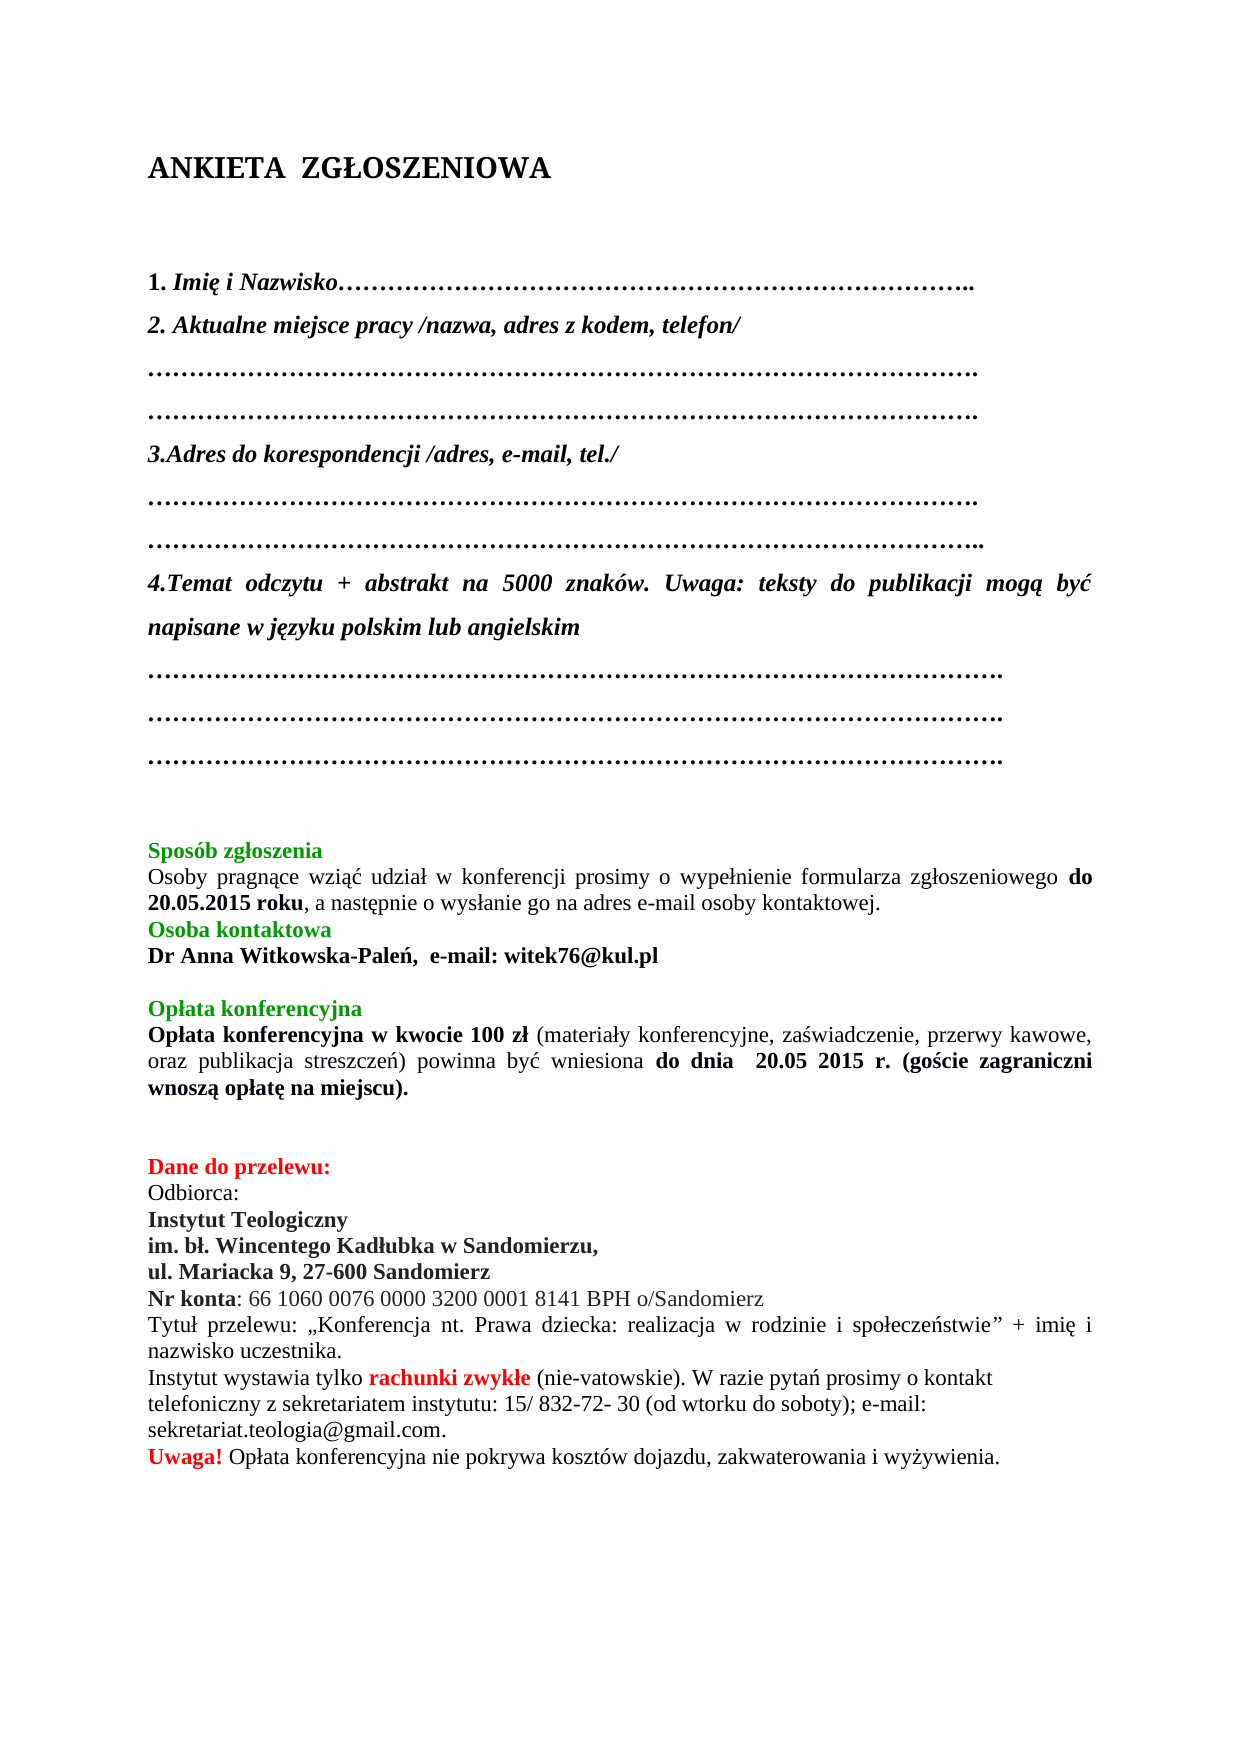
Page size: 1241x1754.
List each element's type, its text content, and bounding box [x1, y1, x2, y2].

text Odbiorca: [148, 1179, 1093, 1206]
text 1. Imię i Nazwisko………………………………………………………………….. [148, 267, 1093, 295]
text Dr Anna Witkowska-Paleń, e-mail: witek76@kul.pl [148, 942, 1093, 968]
text ………………………………………………………………………………………. [148, 482, 1093, 511]
text …………………………………………………………………………………………. [148, 655, 1093, 683]
text Opłata konferencyjna w kwocie 100 zł (materiały konferencyjne, zaświadczenie, przerwy kawowe, oraz publikacja streszczeń) powinna być wniesiona do dnia 20.05 2015 r. (goście zagraniczni wnoszą opłatę na miejscu). [148, 1021, 1093, 1100]
text 4.Temat odczytu + abstrakt na 5000 znaków. Uwaga: teksty do publikacji mogą być napisane w języku polskim lub angielskim [148, 568, 1093, 640]
text 3.Adres do korespondencji /adres, e-mail, tel./ [148, 439, 1093, 468]
text ……………………………………………………………………………………….. [148, 525, 1093, 554]
text ………………………………………………………………………………………. [148, 396, 1093, 425]
text Osoba kontaktowa [148, 916, 1093, 942]
text Tytuł przelewu: „Konferencja nt. Prawa dziecka: realizacja w rodzinie i społeczeństwie” + imię i nazwisko uczestnika. [148, 1311, 1093, 1364]
text Instytut wystawia tylko rachunki zwykłe (nie-vatowskie). W razie pytań prosimy o kontakt telefoniczny z sekretariatem instytutu: 15/ 832-72- 30 (od wtorku do soboty); e-mail: sekretariat.teologia@gmail.com. [148, 1364, 1093, 1443]
text ANKIETA ZGŁOSZENIOWA [148, 148, 1093, 187]
text Instytut Teologiczny [148, 1206, 1093, 1232]
text …………………………………………………………………………………………. [148, 741, 1093, 770]
text Uwaga! Opłata konferencyjna nie pokrywa kosztów dojazdu, zakwaterowania i wyżywienia. [148, 1443, 1093, 1469]
text ul. Mariacka 9, 27-600 Sandomierz [148, 1258, 1093, 1285]
text Opłata konferencyjna [148, 995, 1093, 1021]
text Dane do przelewu: [148, 1153, 1093, 1179]
text Sposób zgłoszenia [148, 837, 1093, 863]
text Osoby pragnące wziąć udział w konferencji prosimy o wypełnienie formularza zgłoszeniowego do 20.05.2015 roku, a następnie o wysłanie go na adres e-mail osoby kontaktowej. [148, 863, 1093, 916]
text Nr konta: 66 1060 0076 0000 3200 0001 8141 BPH o/Sandomierz [148, 1285, 1093, 1311]
text im. bł. Wincentego Kadłubka w Sandomierzu, [148, 1232, 1093, 1258]
text …………………………………………………………………………………………. [148, 698, 1093, 727]
text 2. Aktualne miejsce pracy /nazwa, adres z kodem, telefon/ [148, 310, 1093, 338]
text ………………………………………………………………………………………. [148, 353, 1093, 382]
